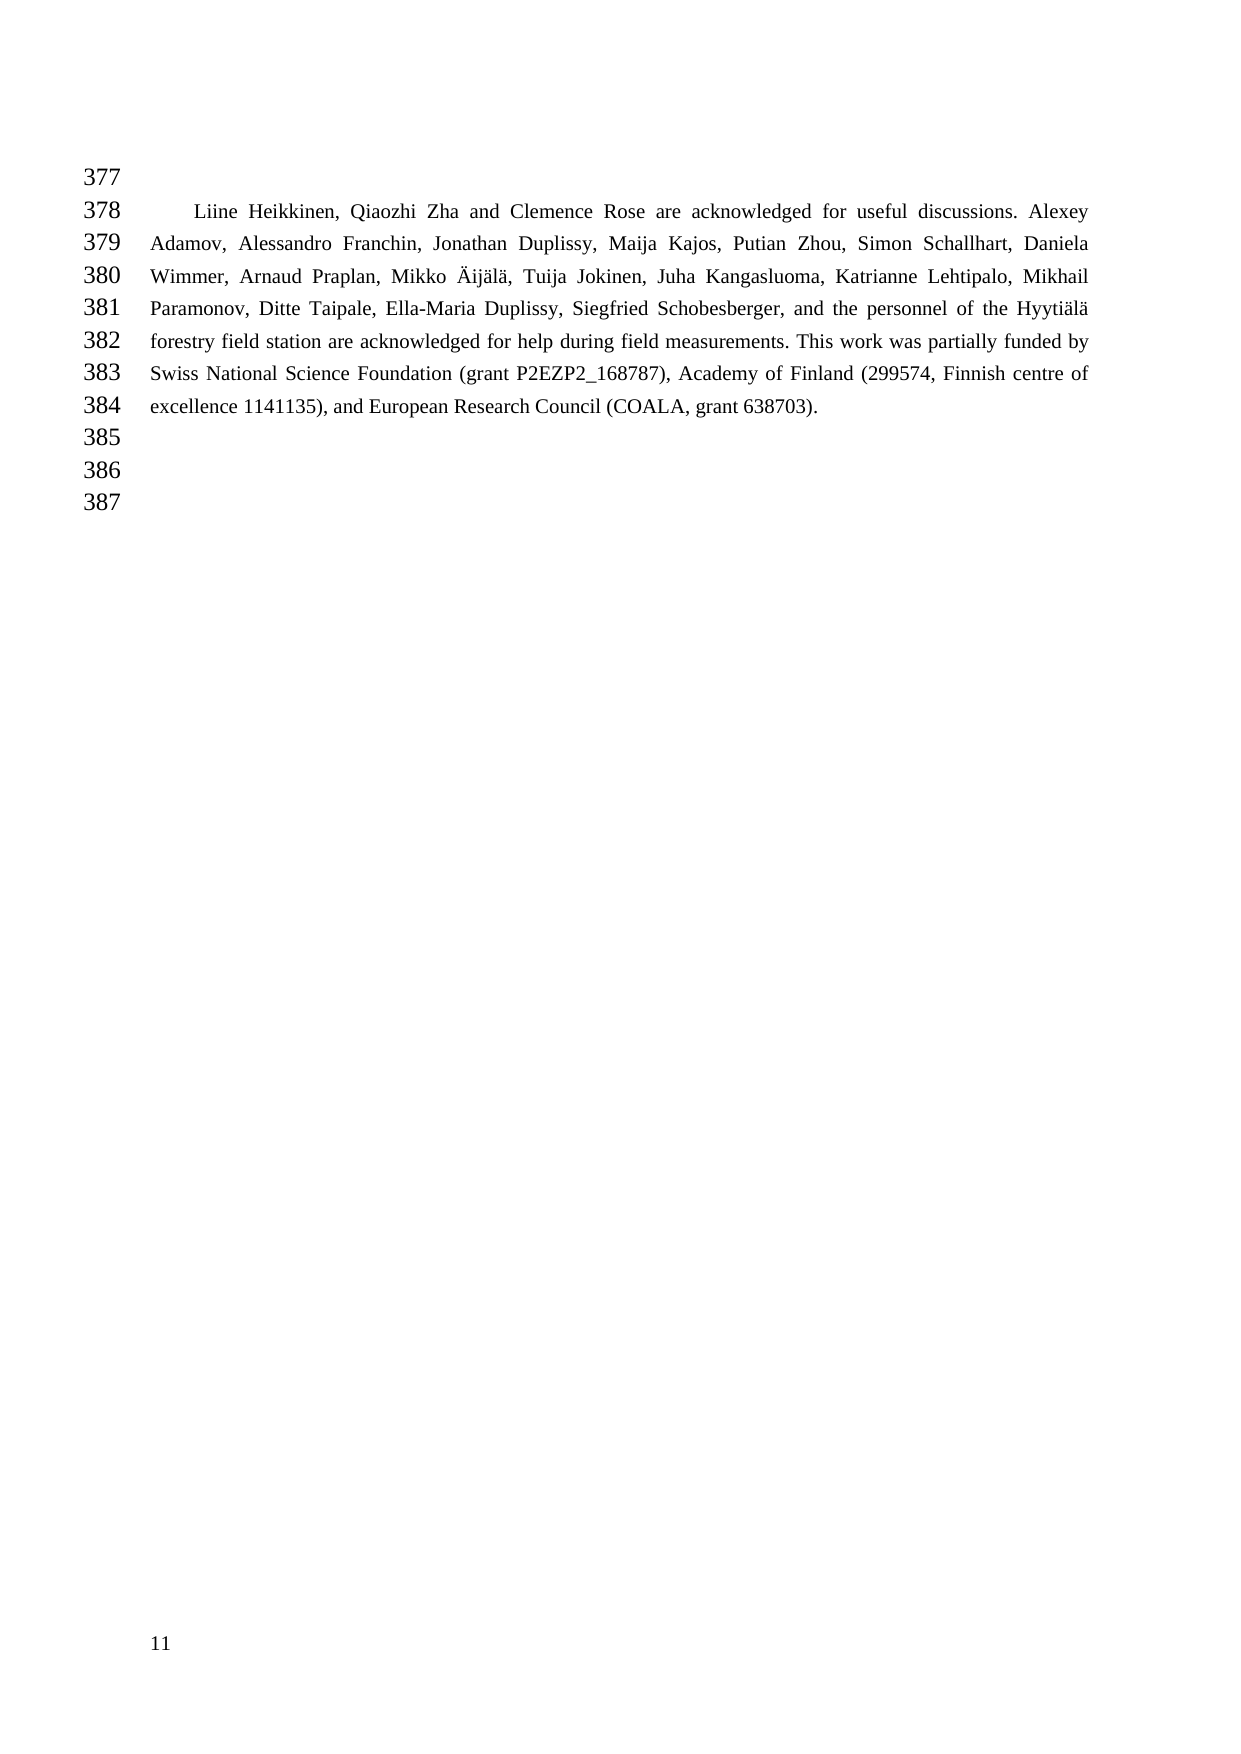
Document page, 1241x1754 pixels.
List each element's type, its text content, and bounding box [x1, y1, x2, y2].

text Liine Heikkinen, Qiaozhi Zha and Clemence Rose are acknowledged for useful discussions. Alexey Adamov, Alessandro Franchin, Jonathan Duplissy, Maija Kajos, Putian Zhou, Simon Schallhart, Daniela Wimmer, Arnaud Praplan, Mikko Äijälä, Tuija Jokinen, Juha Kangasluoma, Katrianne Lehtipalo, Mikhail Paramonov, Ditte Taipale, Ella-Maria Duplissy, Siegfried Schobesberger, and the personnel of the Hyytiälä forestry field station are acknowledged for help during field measurements. This work was partially funded by Swiss National Science Foundation (grant P2EZP2_168787), Academy of Finland (299574, Finnish centre of excellence 1141135), and European Research Council (COALA, grant 638703). [150, 194, 1090, 422]
